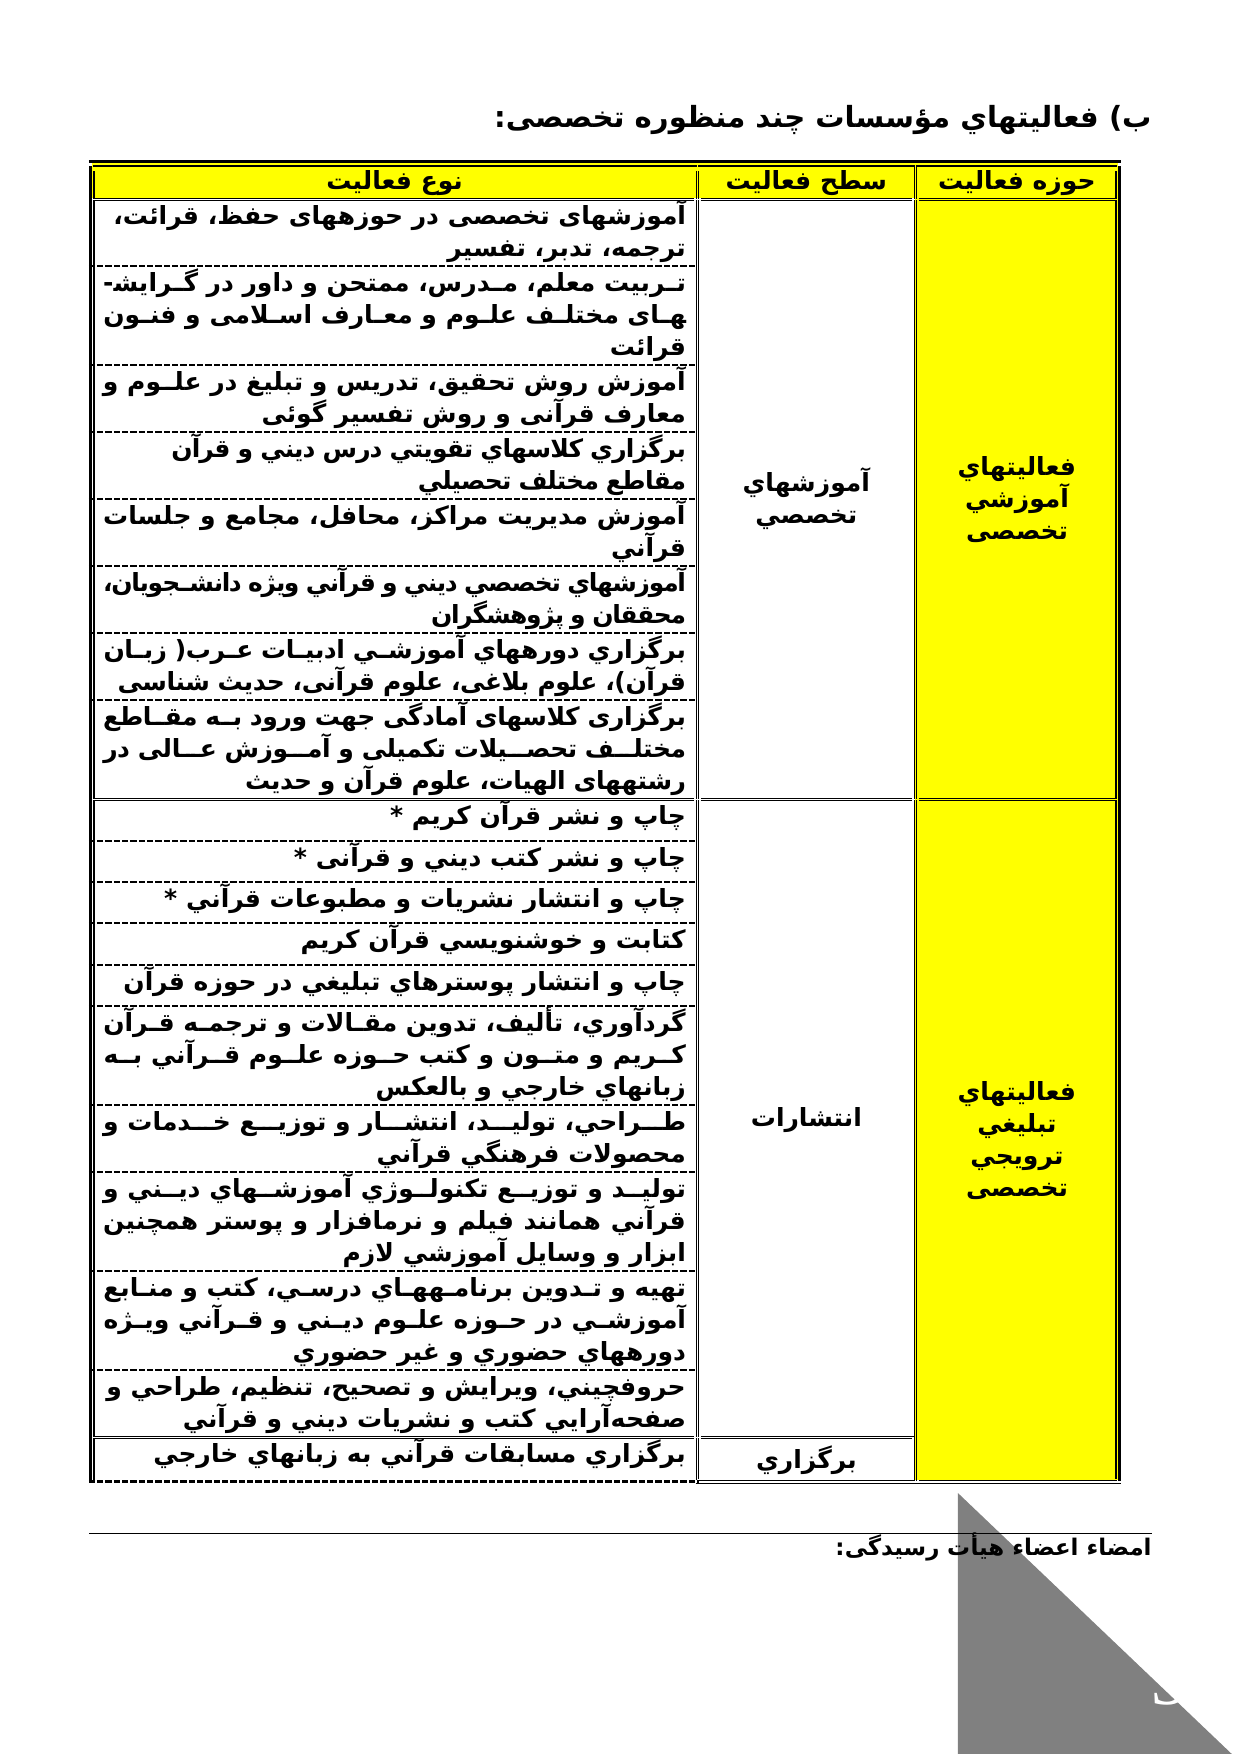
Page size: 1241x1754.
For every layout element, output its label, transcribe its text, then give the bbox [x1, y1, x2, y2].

table_cell انتشارات [697, 798, 915, 1436]
table_cell چاپ و نشر قرآن كریم * [92, 798, 697, 839]
table_cell تربيت معلم، مدرس، ممتحن و داور در گرایشهای مختلف علوم و معارف اسلامی و فنون قرائت [95, 265, 696, 364]
table_cell گردآوري، تأليف، تدوين مقالات و ترجمه قرآن كريم و متون و كتب حوزه علوم قرآني به زبانهاي خارجي و بالعكس [95, 1005, 696, 1104]
table_cell چاپ و انتشار پوسترهاي تبليغي در حوزه قرآن [95, 964, 696, 1005]
table_cell حروفچيني، ويرايش و تصحيح، تنظيم، طراحي و صفحه‌آرايي كتب و نشريات ديني و قرآني [95, 1369, 696, 1436]
table_cell آموزشهاي تخصصي ديني و قرآني ويژه دانشجويان، محققان و پژوهشگران [95, 565, 696, 632]
table_header سطح فعاليت [697, 166, 914, 198]
text ب) فعاليتهاي مؤسسات چند منظوره تخصصی: [89, 100, 1152, 134]
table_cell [697, 1436, 914, 1480]
table_cell فعاليتهاي تبليغي ترويجي تخصصی [915, 798, 1118, 1480]
table_cell آموزشهاي تخصصي [697, 198, 915, 798]
table_cell برگزاري دورههاي آموزشي ادبیات عرب( زبان قرآن)، علوم بلاغی، علوم قرآنی، حدیث شناسی [95, 632, 696, 699]
table_cell چاپ و نشر كتب ديني و قرآنی * [95, 840, 696, 881]
table_cell چاپ و انتشار نشريات و مطبوعات قرآني * [95, 881, 696, 922]
table_cell تهيه و تدوين برنامههاي درسي، کتب و منابع آموزشي در حوزه علوم ديني و قرآني ويژه دورههاي حضوري و غير حضوري [95, 1270, 696, 1369]
table_header نوع فعاليت [92, 163, 697, 198]
table_header حوزه فعاليت [915, 163, 1118, 198]
table_cell آموزش روش تحقیق، تدریس و تبلیغ در علوم و معارف قرآنی و روش تفسير گوئی [95, 364, 696, 431]
table_cell برگزاري كلاسهاي تقويتي درس ديني و قرآن مقاطع مختلف تحصيلي [95, 431, 696, 498]
table_cell کتابت و خوشنويسي قرآن کريم [95, 922, 696, 964]
table_cell آموزشهای تخصصی در حوزههای حفظ، قرائت، ترجمه، تدبر، تفسير [92, 198, 697, 265]
table_cell طراحي، توليد، انتشار و توزيع خدمات و محصولات فرهنگي قرآني [95, 1104, 696, 1171]
table_cell آموزش مديریت مراكز، محافل، مجامع و جلسات قرآني [95, 498, 696, 565]
table_cell برگزاري مسابقات قرآني به زبانهاي خارجي [92, 1436, 697, 1480]
table_cell فعاليتهاي آموزشي تخصصی [915, 198, 1118, 798]
table_cell برگزاری کلاسهای آمادگی جهت ورود به مقاطع مختلف تحصیلات تکمیلی و آموزش عالی در رشتههای الهیات، علوم قرآن و حدیث [95, 699, 696, 798]
table_cell توليد و توزيع تکنولوژي آموزشهاي ديني و قرآني همانند فيلم و نرمافزار و پوستر همچنين ابزار و وسايل آموزشي لازم [95, 1171, 696, 1270]
